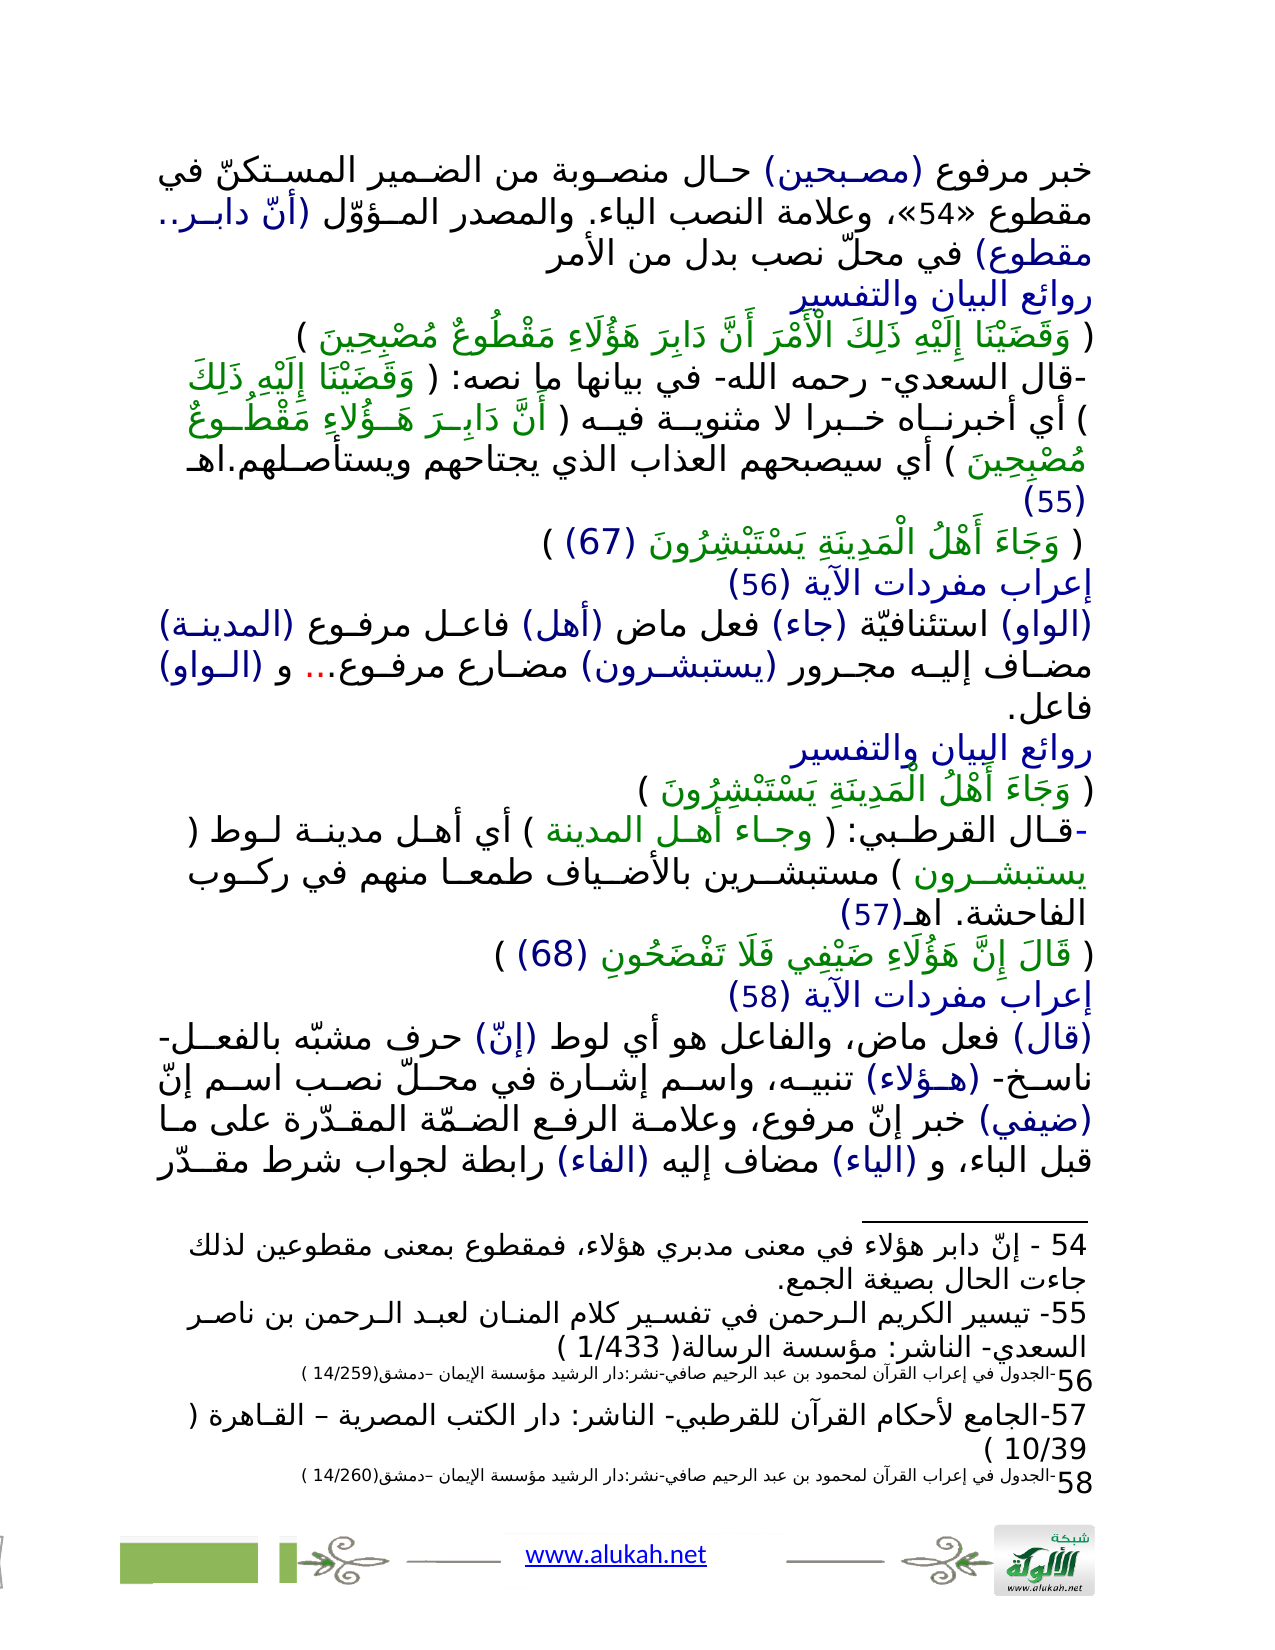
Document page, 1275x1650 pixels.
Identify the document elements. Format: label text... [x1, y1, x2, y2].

picture [120, 1521, 1125, 1611]
text (الواو) استئنافيّة (جاء) فعل ماض (أهل) فاعل مرفوع (المدينة) مضاف إليه مجرور (يستبشرون) مضارع مرفوع... و (الواو) فاعل. [158, 604, 1093, 727]
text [158, 1016, 1093, 1181]
text -قال السعدي- رحمه الله- في بيانها ما نصه: ﴿ وَقَضَيْنَا إِلَيْهِ ذَلِكَ ﴾ أي أخبرناه خبرا لا مثنوية فيه ﴿ أَنَّ دَابِرَ هَؤُلاءِ مَقْطُوعٌ مُصْبِحِينَ ﴾ أي سيصبحهم العذاب الذي يجتاحهم ويستأصلهم.اهـ () [187, 356, 1087, 521]
text إعراب مفردات الآية () [158, 562, 1093, 604]
text ﴿ قَالَ إِنَّ هَؤُلَاءِ ضَيْفِي فَلَا تَفْضَحُونِ (68) ﴾ [158, 934, 1093, 975]
text -قال القرطبي: ﴿ وجاء أهل المدينة ﴾ أي أهل مدينة لوط ﴿ يستبشرون ﴾ مستبشرين بالأضياف طمعا منهم في ركوب الفاحشة. اهـ() [187, 810, 1087, 934]
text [158, 150, 1093, 274]
text روائع البيان والتفسير [158, 727, 1093, 769]
text روائع البيان والتفسير [158, 274, 1093, 315]
text ﴿ وَقَضَيْنَا إِلَيْهِ ذَلِكَ الْأَمْرَ أَنَّ دَابِرَ هَؤُلَاءِ مَقْطُوعٌ مُصْبِحِينَ ﴾ [158, 315, 1093, 356]
text إعراب مفردات الآية () [158, 975, 1093, 1016]
text ﴿ وَجَاءَ أَهْلُ الْمَدِينَةِ يَسْتَبْشِرُونَ ﴾ [158, 769, 1093, 810]
text ﴿ وَجَاءَ أَهْلُ الْمَدِينَةِ يَسْتَبْشِرُونَ (67) ﴾ [158, 521, 1093, 562]
